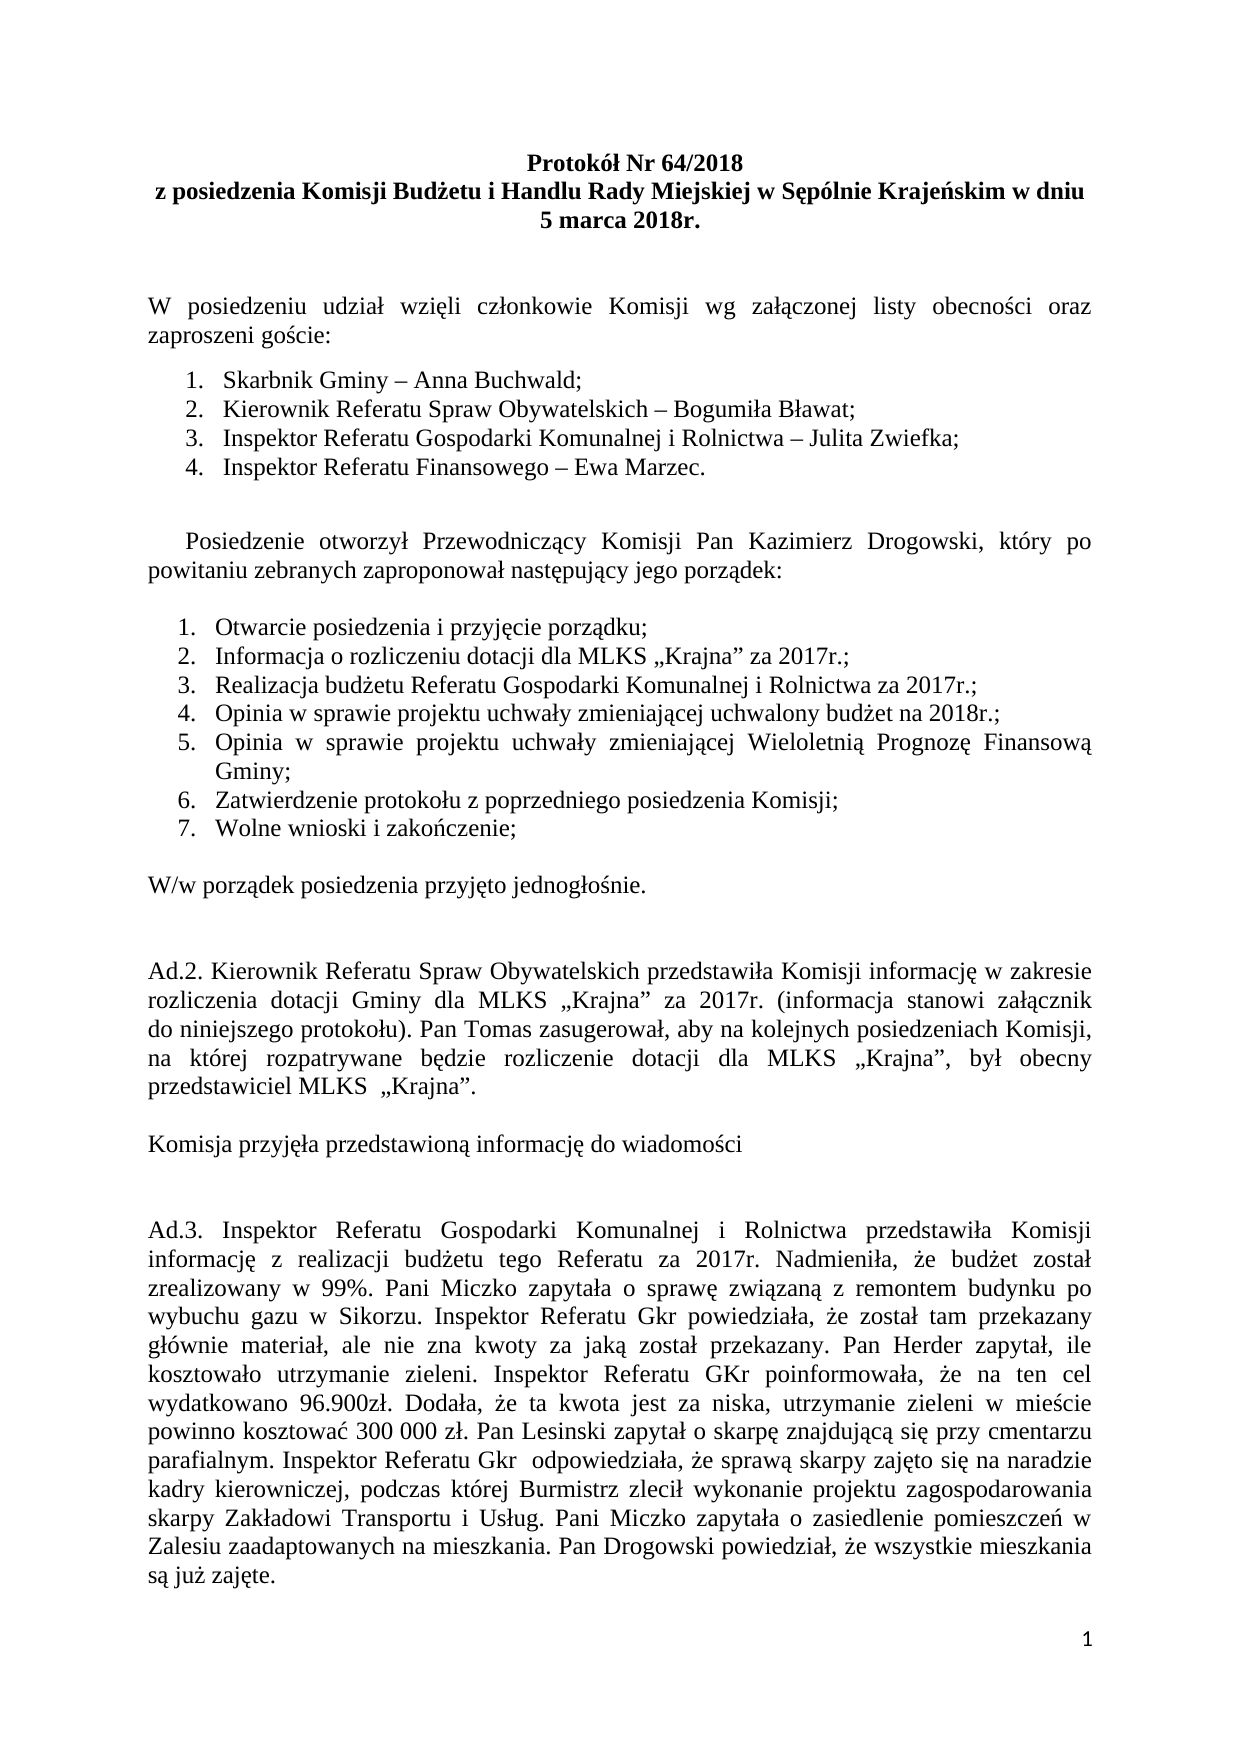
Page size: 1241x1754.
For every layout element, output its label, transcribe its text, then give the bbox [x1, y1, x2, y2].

list Opinia w sprawie projektu uchwały zmieniającej uchwalony budżet na 2018r.; [177, 698, 1093, 727]
text z posiedzenia Komisji Budżetu i Handlu Rady Miejskiej w Sępólnie Krajeńskim w dniu 5 marca 2018r. [148, 176, 1093, 234]
list Inspektor Referatu Finansowego – Ewa Marzec. [185, 452, 1093, 481]
list Inspektor Referatu Gospodarki Komunalnej i Rolnictwa – Julita Zwiefka; [185, 423, 1093, 452]
list Skarbnik Gminy – Anna Buchwald; [185, 366, 1093, 394]
list Wolne wnioski i zakończenie; [177, 813, 1093, 842]
text Protokół Nr 64/2018 [177, 148, 1093, 176]
text Ad.2. Kierownik Referatu Spraw Obywatelskich przedstawiła Komisji informację w zakresie rozliczenia dotacji Gminy dla MLKS „Krajna” za 2017r. (informacja stanowi załącznik do niniejszego protokołu). Pan Tomas zasugerował, aby na kolejnych posiedzeniach Komisji, na której rozpatrywane będzie rozliczenie dotacji dla MLKS „Krajna”, był obecny przedstawiciel MLKS „Krajna”. [148, 956, 1093, 1100]
list Informacja o rozliczeniu dotacji dla MLKS „Krajna” za 2017r.; [177, 641, 1093, 670]
text W/w porządek posiedzenia przyjęto jednogłośnie. [148, 870, 1093, 899]
list Zatwierdzenie protokołu z poprzedniego posiedzenia Komisji; [177, 785, 1093, 813]
list Otwarcie posiedzenia i przyjęcie porządku; [177, 612, 1093, 641]
text Ad.3. Inspektor Referatu Gospodarki Komunalnej i Rolnictwa przedstawiła Komisji informację z realizacji budżetu tego Referatu za 2017r. Nadmieniła, że budżet został zrealizowany w 99%. Pani Miczko zapytała o sprawę związaną z remontem budynku po wybuchu gazu w Sikorzu. Inspektor Referatu Gkr powiedziała, że został tam przekazany głównie materiał, ale nie zna kwoty za jaką został przekazany. Pan Herder zapytał, ile kosztowało utrzymanie zieleni. Inspektor Referatu GKr poinformowała, że na ten cel wydatkowano 96.900zł. Dodała, że ta kwota jest za niska, utrzymanie zieleni w mieście powinno kosztować 300 000 zł. Pan Lesinski zapytał o skarpę znajdującą się przy cmentarzu parafialnym. Inspektor Referatu Gkr odpowiedziała, że sprawą skarpy zajęto się na naradzie kadry kierowniczej, podczas której Burmistrz zlecił wykonanie projektu zagospodarowania skarpy Zakładowi Transportu i Usług. Pani Miczko zapytała o zasiedlenie pomieszczeń w Zalesiu zaadaptowanych na mieszkania. Pan Drogowski powiedział, że wszystkie mieszkania są już zajęte. [148, 1215, 1093, 1589]
list Opinia w sprawie projektu uchwały zmieniającej Wieloletnią Prognozę Finansową Gminy; [177, 727, 1093, 785]
text Posiedzenie otworzył Przewodniczący Komisji Pan Kazimierz Drogowski, który po powitaniu zebranych zaproponował następujący jego porządek: [148, 526, 1093, 583]
text W posiedzeniu udział wzięli członkowie Komisji wg załączonej listy obecności oraz zaproszeni goście: [148, 291, 1093, 349]
text Komisja przyjęła przedstawioną informację do wiadomości [148, 1129, 1093, 1158]
list Realizacja budżetu Referatu Gospodarki Komunalnej i Rolnictwa za 2017r.; [177, 670, 1093, 698]
list Kierownik Referatu Spraw Obywatelskich – Bogumiła Bławat; [185, 394, 1093, 423]
